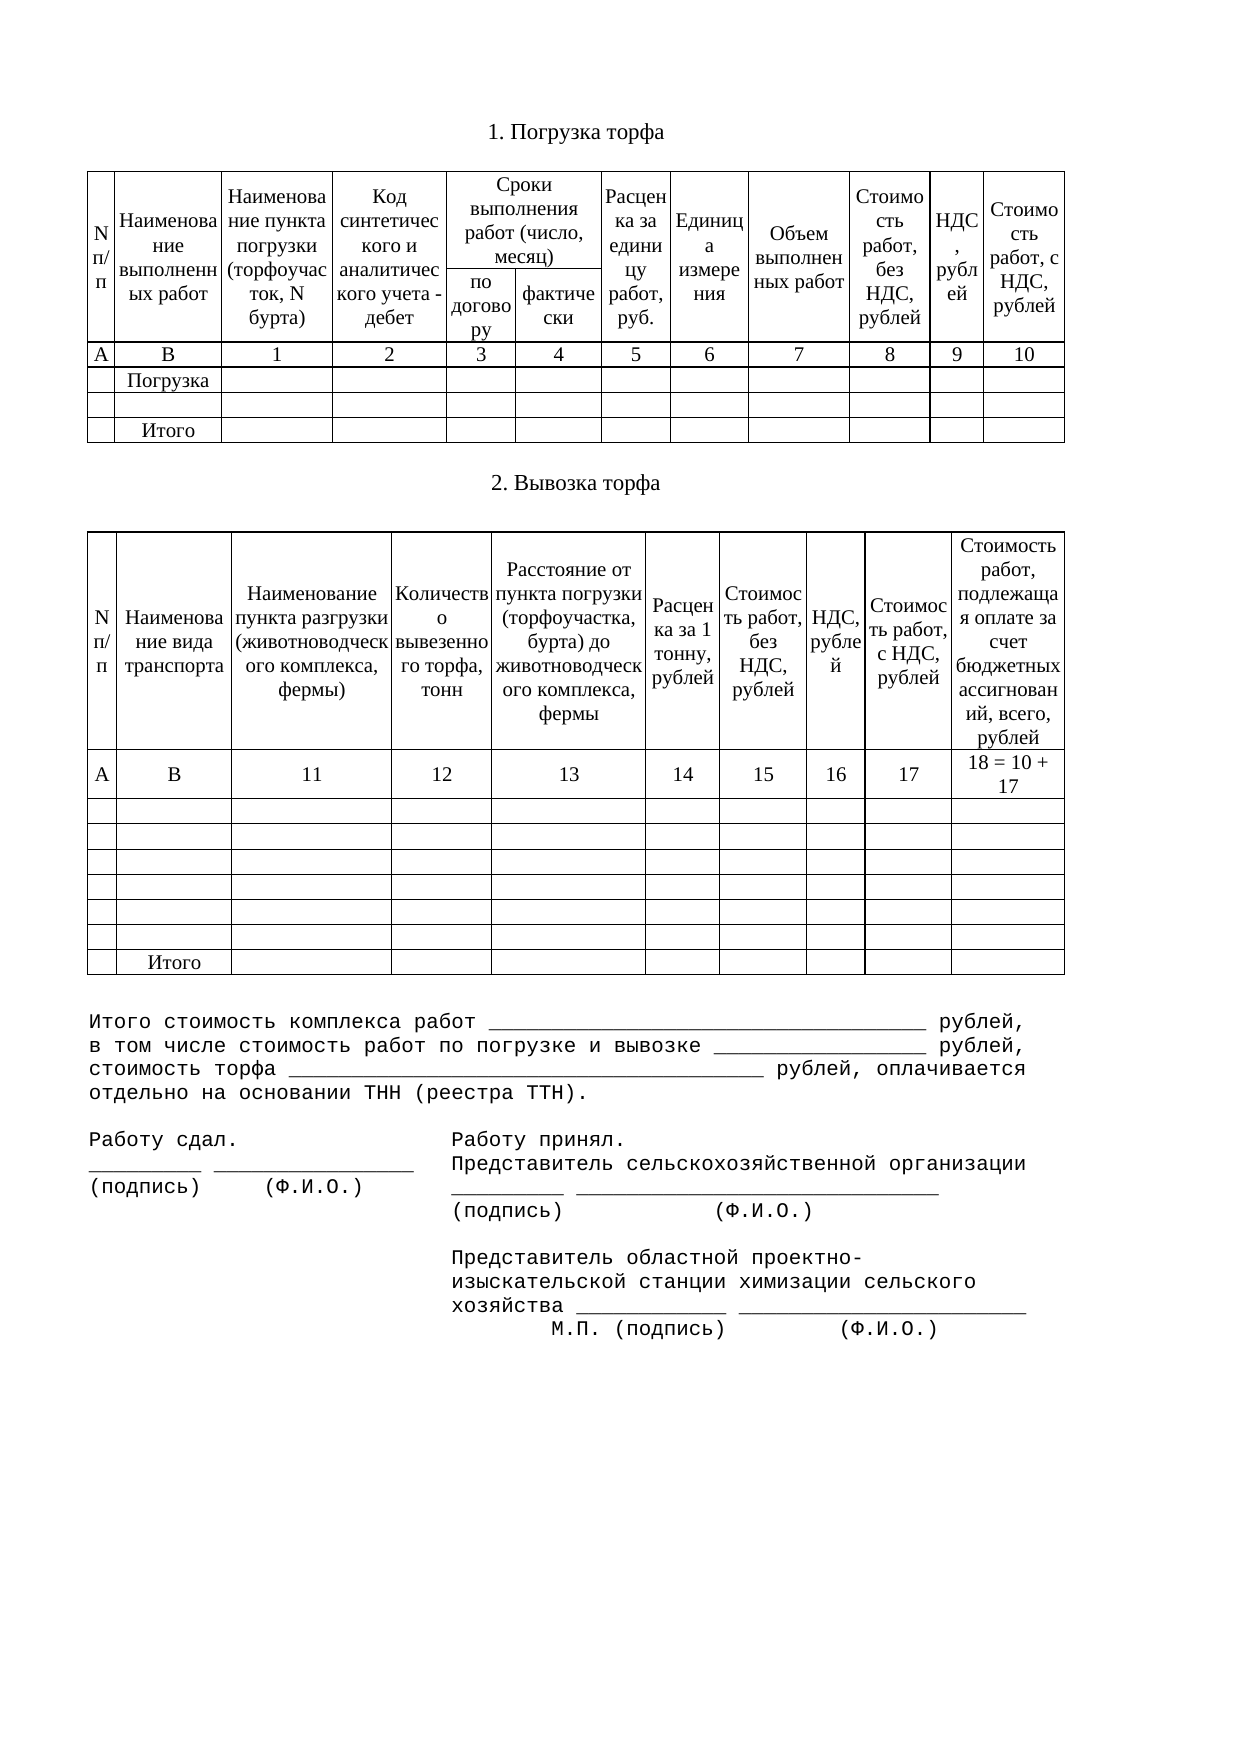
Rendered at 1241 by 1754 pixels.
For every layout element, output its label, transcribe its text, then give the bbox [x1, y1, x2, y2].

table_cell [807, 925, 864, 949]
table_cell [232, 875, 391, 899]
text Работу сдал. Работу принял. [88, 1129, 1063, 1153]
table_header Расценка за единицу работ, руб. [602, 172, 670, 341]
table_cell [850, 418, 929, 442]
table_cell [392, 900, 491, 924]
table_cell [392, 950, 491, 974]
table_cell 10 [984, 343, 1064, 366]
table_cell [117, 824, 231, 848]
table_cell [88, 393, 114, 417]
table_cell В [117, 750, 231, 798]
table_cell [333, 418, 446, 442]
table_cell 13 [492, 750, 645, 798]
table_cell [807, 950, 864, 974]
table_cell [807, 900, 864, 924]
table_cell [117, 875, 231, 899]
table_header Наименование пункта разгрузки (животноводческого комплекса, фермы) [232, 533, 391, 749]
table_cell [984, 418, 1064, 442]
table_header Стоимость работ, без НДС, рублей [850, 172, 929, 341]
table_cell 14 [646, 750, 719, 798]
table_cell [749, 368, 849, 392]
table_cell фактически [516, 269, 601, 341]
table_cell 11 [232, 750, 391, 798]
table_cell [602, 368, 670, 392]
table_cell [602, 418, 670, 442]
table_cell 5 [602, 343, 670, 366]
text в том числе стоимость работ по погрузке и вывозке _________________ рублей, [88, 1034, 1063, 1058]
table_header Стоимость работ, подлежащая оплате за счет бюджетных ассигнований, всего, рублей [952, 533, 1064, 749]
table_cell [807, 850, 864, 873]
table_header Объем выполненных работ [749, 172, 849, 341]
table_cell 2 [333, 343, 446, 366]
table_cell [447, 418, 515, 442]
table_cell А [88, 750, 116, 798]
table_header Наименование пункта погрузки (торфоучасток, N бурта) [222, 172, 332, 341]
table_cell 9 [931, 343, 983, 366]
table_cell [392, 799, 491, 823]
text (подпись) (Ф.И.О.) [88, 1200, 1063, 1224]
text Итого стоимость комплекса работ ___________________________________ рублей, [88, 1011, 1063, 1034]
table_header Наименование вида транспорта [117, 533, 231, 749]
table_cell 18 = 10 + 17 [952, 750, 1064, 798]
table_cell [720, 950, 806, 974]
table_cell [88, 875, 116, 899]
table_cell [952, 925, 1064, 949]
table_cell [646, 824, 719, 848]
table_cell [232, 900, 391, 924]
table_cell [232, 824, 391, 848]
table_cell [866, 824, 951, 848]
table_cell [720, 900, 806, 924]
table_cell [447, 393, 515, 417]
table_cell [447, 368, 515, 392]
table_cell [115, 393, 221, 417]
table_cell [749, 418, 849, 442]
table_cell [392, 925, 491, 949]
table_header Количество вывезенного торфа, тонн [392, 533, 491, 749]
table_cell 15 [720, 750, 806, 798]
table_cell [232, 850, 391, 873]
table_cell [952, 950, 1064, 974]
table_cell [88, 925, 116, 949]
table_header Расценка за 1 тонну, рублей [646, 533, 719, 749]
table_cell 16 [807, 750, 864, 798]
table_cell Итого [117, 950, 231, 974]
table_cell [931, 418, 983, 442]
table_cell [222, 393, 332, 417]
table_cell [866, 850, 951, 873]
table_cell [952, 850, 1064, 873]
table_cell [88, 900, 116, 924]
table_cell А [88, 343, 114, 366]
table_cell [392, 850, 491, 873]
table_cell [232, 799, 391, 823]
table_cell [952, 824, 1064, 848]
table_cell [117, 850, 231, 873]
table_cell [646, 950, 719, 974]
text М.П. (подпись) (Ф.И.О.) [88, 1318, 1063, 1342]
table_cell В [115, 343, 221, 366]
table_cell [516, 418, 601, 442]
table_cell [866, 950, 951, 974]
table_cell [232, 925, 391, 949]
table_cell [492, 900, 645, 924]
text стоимость торфа ______________________________________ рублей, оплачивается [88, 1058, 1063, 1082]
table_cell [88, 799, 116, 823]
table_cell [931, 393, 983, 417]
table_cell 17 [866, 750, 951, 798]
table_cell [866, 875, 951, 899]
table_cell [222, 418, 332, 442]
table_cell по договору [447, 269, 515, 341]
text 2. Вывозка торфа [88, 469, 1063, 496]
table_cell [952, 875, 1064, 899]
table_cell [866, 900, 951, 924]
text Представитель областной проектно- [88, 1247, 1063, 1271]
table_cell [516, 368, 601, 392]
table_cell [646, 875, 719, 899]
table_cell [392, 824, 491, 848]
table_cell [807, 799, 864, 823]
table_cell [807, 824, 864, 848]
table_cell [492, 850, 645, 873]
table_cell [646, 900, 719, 924]
table_header Стоимость работ, без НДС, рублей [720, 533, 806, 749]
table_cell [232, 950, 391, 974]
table_cell [117, 799, 231, 823]
table_cell 7 [749, 343, 849, 366]
table_header Сроки выполнения работ (число, месяц) [447, 172, 601, 268]
table_cell [646, 850, 719, 873]
table_cell [952, 900, 1064, 924]
table_cell [931, 368, 983, 392]
table_cell [720, 799, 806, 823]
table_cell [984, 368, 1064, 392]
table_cell [392, 875, 491, 899]
table_cell 8 [850, 343, 929, 366]
table_cell [671, 393, 748, 417]
table_header N п/п [88, 172, 114, 341]
table_cell [720, 824, 806, 848]
table_cell [492, 925, 645, 949]
table_cell Итого [115, 418, 221, 442]
table_header Стоимость работ, с НДС, рублей [866, 533, 951, 749]
table_cell [850, 393, 929, 417]
table_cell 4 [516, 343, 601, 366]
table_cell [88, 418, 114, 442]
table_cell [720, 925, 806, 949]
text (подпись) (Ф.И.О.) _________ _____________________________ [88, 1176, 1063, 1200]
table_cell [333, 368, 446, 392]
table_cell [88, 824, 116, 848]
table_cell [720, 875, 806, 899]
table_cell [492, 950, 645, 974]
table_cell [984, 393, 1064, 417]
table_header Стоимость работ, с НДС, рублей [984, 172, 1064, 341]
table_cell 12 [392, 750, 491, 798]
table_header N п/п [88, 533, 116, 749]
table_cell Погрузка [115, 368, 221, 392]
table_cell [117, 900, 231, 924]
table_cell [749, 393, 849, 417]
table_cell [492, 875, 645, 899]
text изыскательской станции химизации сельского [88, 1271, 1063, 1295]
table_cell [88, 850, 116, 873]
table_cell [602, 393, 670, 417]
text 1. Погрузка торфа [88, 118, 1063, 144]
table_cell [222, 368, 332, 392]
table_cell [492, 824, 645, 848]
table_cell [671, 418, 748, 442]
table_cell 6 [671, 343, 748, 366]
table_cell [646, 799, 719, 823]
table_cell 3 [447, 343, 515, 366]
table_cell [866, 799, 951, 823]
text отдельно на основании ТНН (реестра ТТН). [88, 1082, 1063, 1106]
table_cell [646, 925, 719, 949]
table_cell [117, 925, 231, 949]
table_cell [720, 850, 806, 873]
table_cell [333, 393, 446, 417]
table_header Наименование выполненных работ [115, 172, 221, 341]
table_cell [516, 393, 601, 417]
table_cell [88, 950, 116, 974]
table_cell [671, 368, 748, 392]
table_cell [88, 368, 114, 392]
table_header Единица измерения [671, 172, 748, 341]
text _________ ________________ Представитель сельскохозяйственной организации [88, 1153, 1063, 1176]
table_cell [807, 875, 864, 899]
table_header Код синтетического и аналитического учета - дебет [333, 172, 446, 341]
table_cell [492, 799, 645, 823]
table_header НДС, рублей [807, 533, 864, 749]
table_cell [850, 368, 929, 392]
table_header НДС, рублей [931, 172, 983, 341]
table_cell 1 [222, 343, 332, 366]
text хозяйства ____________ _______________________ [88, 1295, 1063, 1318]
table_cell [952, 799, 1064, 823]
table_header Расстояние от пункта погрузки (торфоучастка, бурта) до животноводческого комплекса, фермы [492, 533, 645, 749]
table_cell [866, 925, 951, 949]
